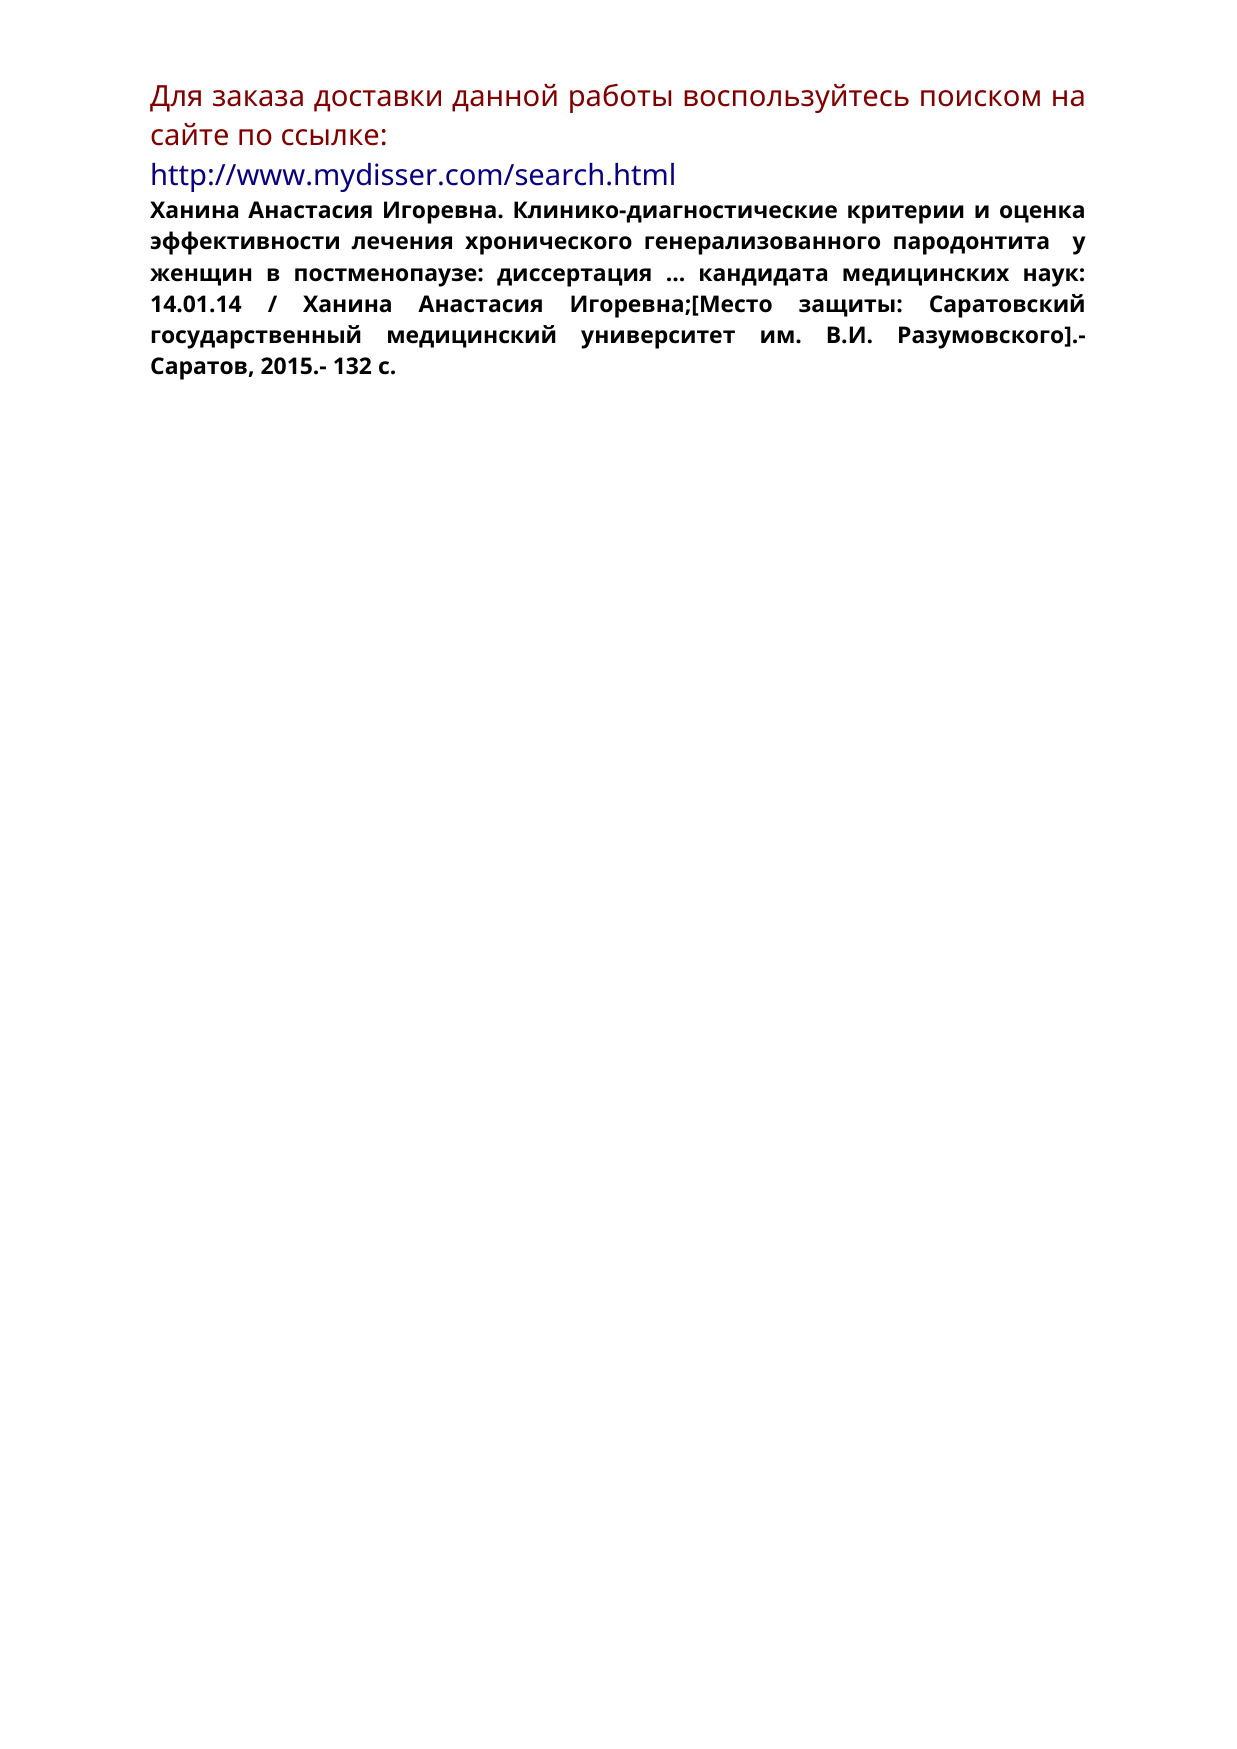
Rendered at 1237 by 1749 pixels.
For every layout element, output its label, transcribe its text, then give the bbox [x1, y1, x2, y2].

text Ханина Анастасия Игоревна. Клинико-диагностические критерии и оценка эффективности лечения хронического генерализованного пародонтита у женщин в постменопаузе: диссертация ... кандидата медицинских наук: 14.01.14 / Ханина Анастасия Игоревна;[Место защиты: Саратовский государственный медицинский университет им. В.И. Разумовского].- Саратов, 2015.- 132 с. [150, 194, 1086, 382]
